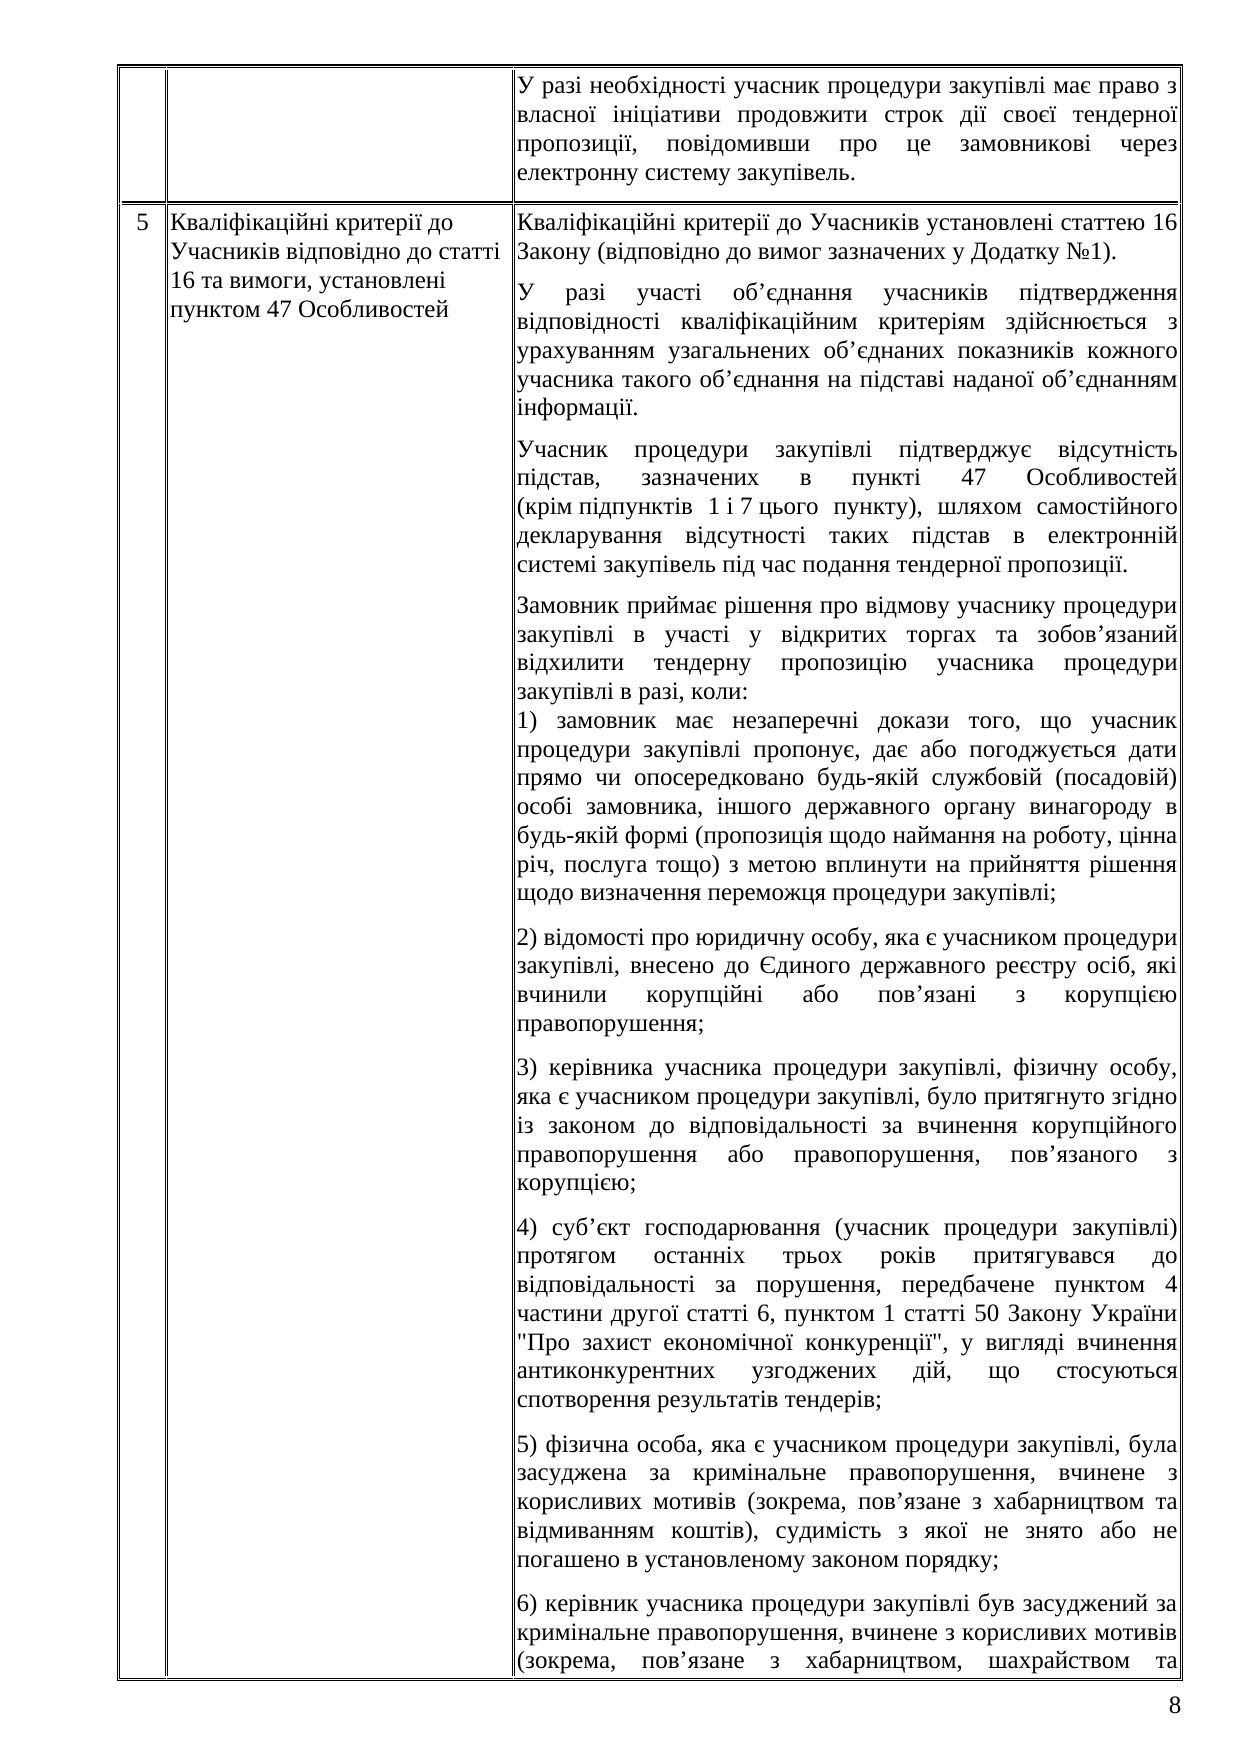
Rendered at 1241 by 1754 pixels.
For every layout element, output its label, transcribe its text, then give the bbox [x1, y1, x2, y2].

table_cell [514, 68, 1180, 201]
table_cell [167, 205, 513, 1677]
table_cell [167, 68, 513, 201]
table_cell 4 [120, 68, 167, 201]
table_cell 5 [120, 201, 167, 1677]
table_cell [514, 201, 1180, 1677]
